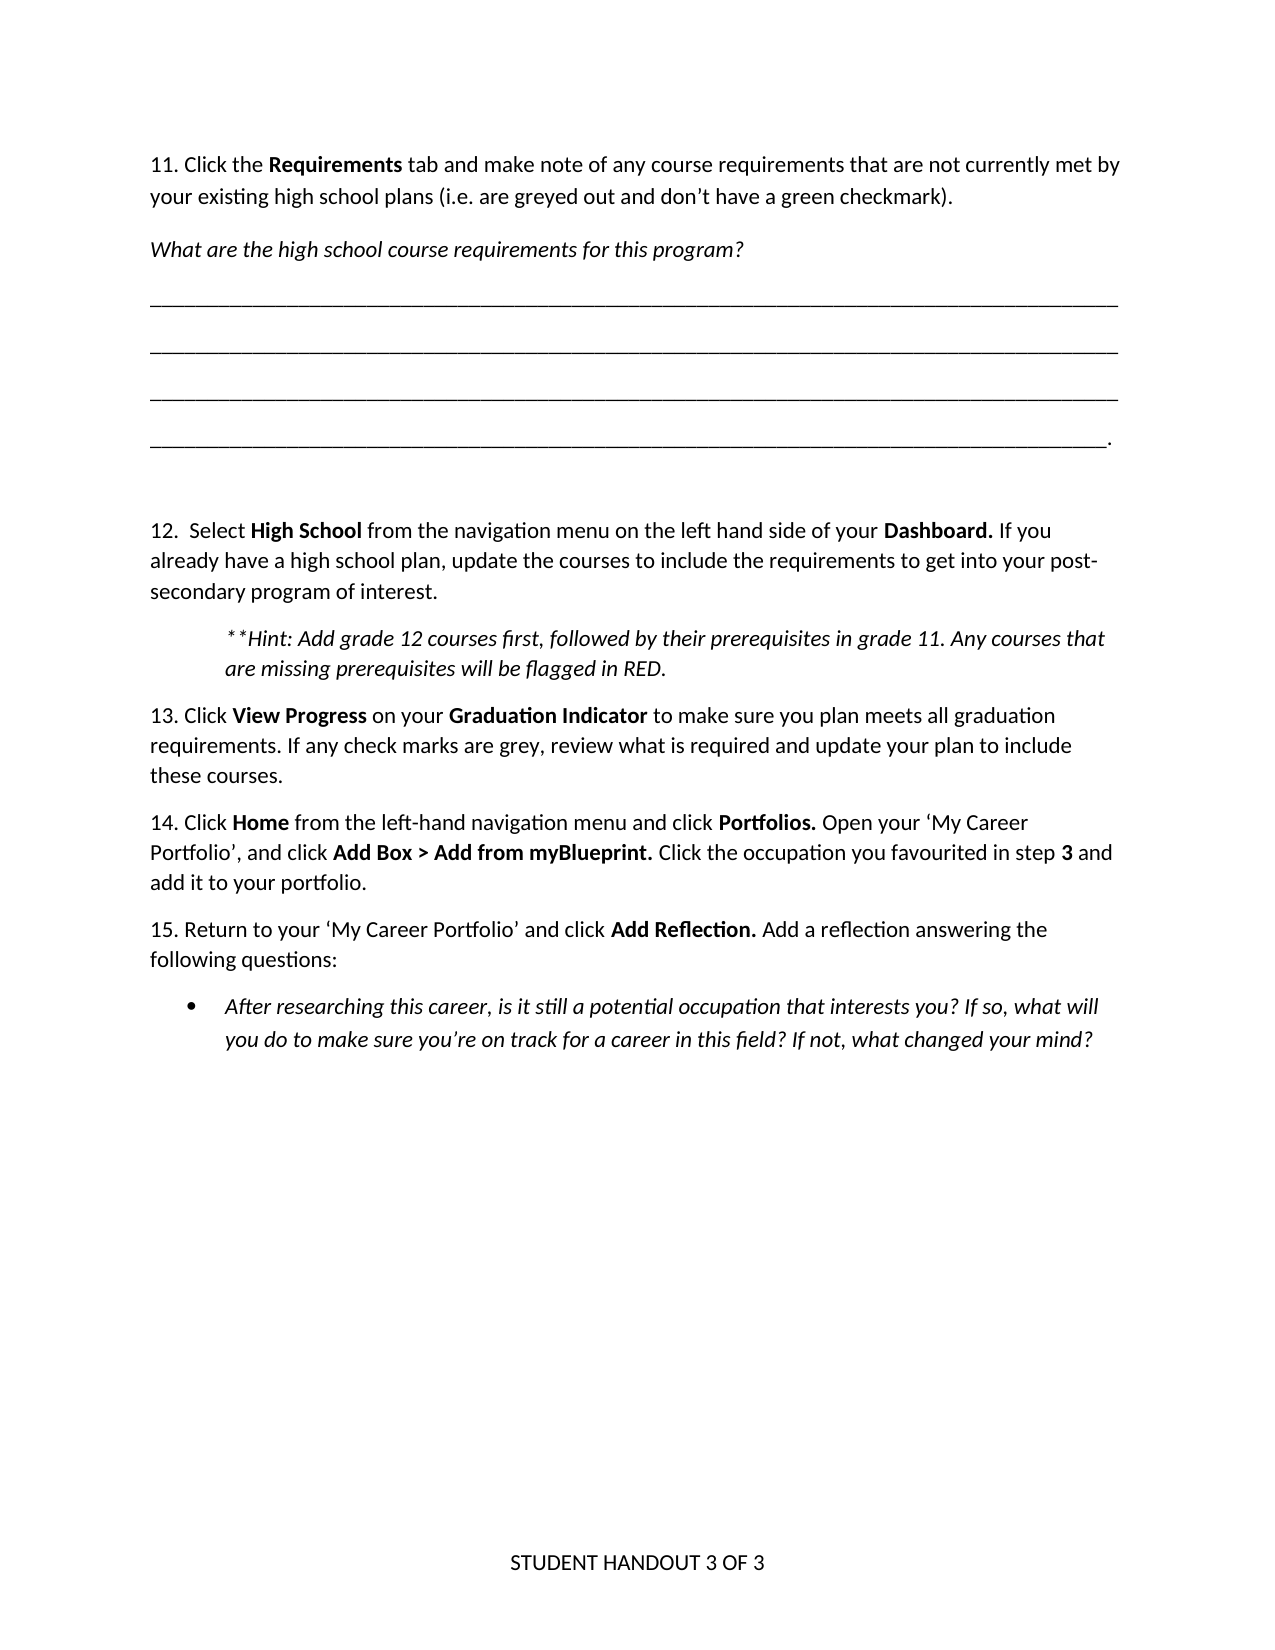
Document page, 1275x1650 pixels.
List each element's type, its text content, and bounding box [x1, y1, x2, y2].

text 12. Select High School from the navigation menu on the left hand side of your Dashboard. If you already have a high school plan, update the courses to include the requirements to get into your post-secondary program of interest. [150, 516, 1125, 605]
text _____________________________________________________________________________________ [150, 376, 1125, 404]
text 14. Click Home from the left-hand navigation menu and click Portfolios. Open your ‘My Career Portfolio’, and click Add Box > Add from myBlueprint. Click the occupation you favourited in step 3 and add it to your portfolio. [150, 808, 1125, 897]
text _____________________________________________________________________________________ [150, 329, 1125, 357]
text 11. Click the Requirements tab and make note of any course requirements that are not currently met by your existing high school plans (i.e. are greyed out and don’t have a green checkmark). [150, 150, 1125, 210]
text What are the high school course requirements for this program? [150, 235, 1125, 263]
text 15. Return to your ‘My Career Portfolio’ and click Add Reflection. Add a reflection answering the following questions: [150, 915, 1125, 974]
text _____________________________________________________________________________________ [150, 282, 1125, 310]
text 13. Click View Progress on your Graduation Indicator to make sure you plan meets all graduation requirements. If any check marks are grey, review what is required and update your plan to include these courses. [150, 701, 1125, 789]
text **Hint: Add grade 12 courses first, followed by their prerequisites in grade 11. Any courses that are missing prerequisites will be flagged in RED. [150, 624, 1125, 682]
list After researching this career, is it still a potential occupation that interests you? If so, what will you do to make sure you’re on track for a career in this field? If not, what changed your mind? [187, 992, 1125, 1053]
text ____________________________________________________________________________________. [150, 423, 1125, 451]
